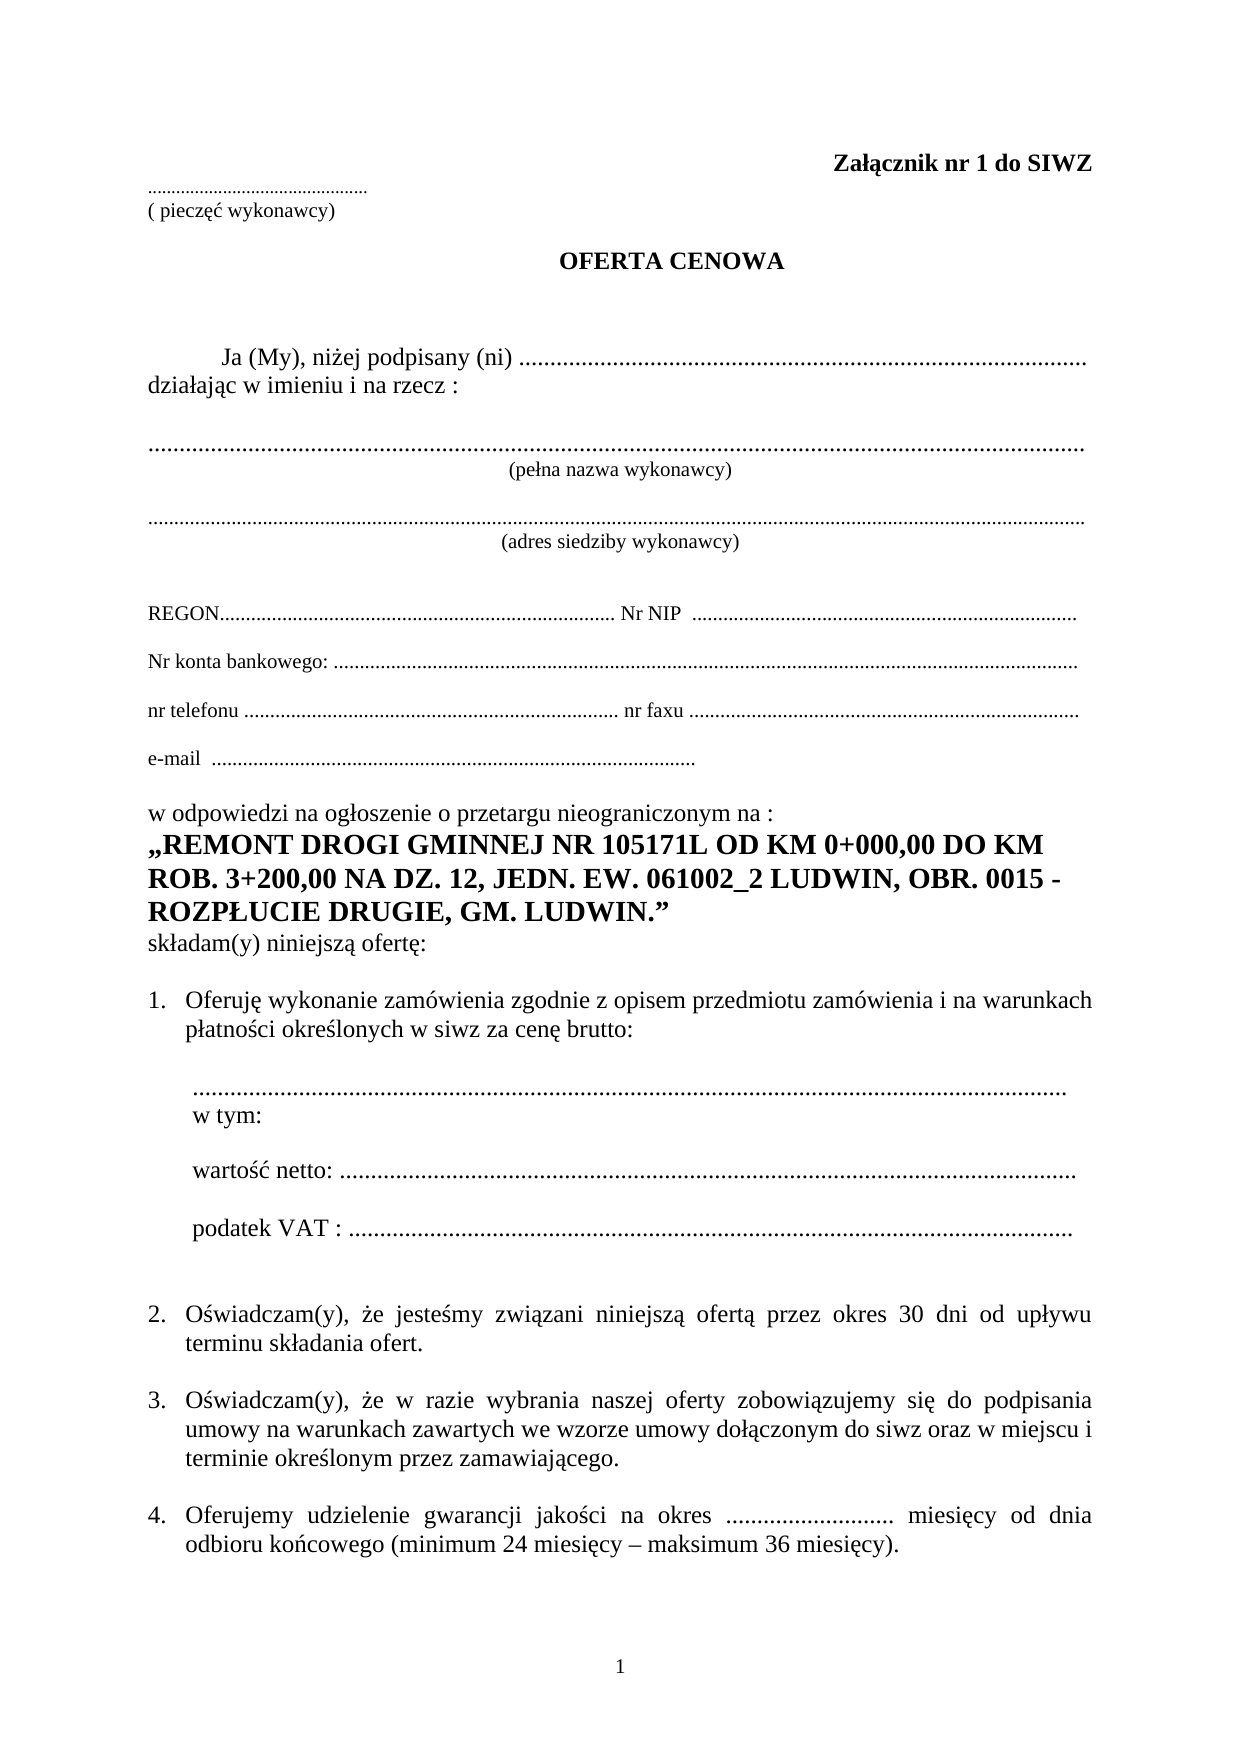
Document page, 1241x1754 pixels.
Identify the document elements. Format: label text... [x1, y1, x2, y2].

text Nr konta bankowego: ............................................................................................................................................... [148, 649, 1093, 673]
text w odpowiedzi na ogłoszenie o przetargu nieograniczonym na : [148, 798, 1093, 827]
text ...................................................................................................................................................... [148, 428, 1093, 457]
text .................................................................................................................................................................................... [148, 505, 1093, 529]
text wartość netto: ...................................................................................................................... [148, 1155, 1093, 1184]
text Ja (My), niżej podpisany (ni) ........................................................................................... [148, 342, 1093, 371]
list Oferujemy udzielenie gwarancji jakości na okres ........................... miesięcy od dnia odbioru końcowego (minimum 24 miesięcy – maksimum 36 miesięcy). [148, 1500, 1093, 1558]
text „REMONT DROGI GMINNEJ NR 105171L OD KM 0+000,00 DO KM ROB. 3+200,00 NA DZ. 12, JEDN. EW. 061002_2 LUDWIN, OBR. 0015 - ROZPŁUCIE DRUGIE, GM. LUDWIN.” [148, 827, 1093, 928]
subtitle OFERTA CENOWA [221, 246, 1093, 275]
text (adres siedziby wykonawcy) [148, 529, 1093, 553]
list Oświadczam(y), że w razie wybrania naszej oferty zobowiązujemy się do podpisania umowy na warunkach zawartych we wzorze umowy dołączonym do siwz oraz w miejscu i terminie określonym przez zamawiającego. [148, 1385, 1093, 1472]
text w tym: [192, 1100, 1093, 1129]
text ............................................................................................................................................ [191, 1072, 1093, 1100]
text nr telefonu ........................................................................ nr faxu ........................................................................... [148, 697, 1093, 722]
text ( pieczęć wykonawcy) [148, 198, 1093, 222]
text (pełna nazwa wykonawcy) [148, 457, 1093, 481]
text e-mail ............................................................................................. [148, 746, 1093, 770]
text podatek VAT : .................................................................................................................... [148, 1213, 1093, 1242]
list Oferuję wykonanie zamówienia zgodnie z opisem przedmiotu zamówienia i na warunkach płatności określonych w siwz za cenę brutto: [148, 985, 1093, 1043]
text ............................................... [148, 176, 1093, 198]
text REGON............................................................................ Nr NIP .......................................................................... [148, 601, 1093, 625]
text składam(y) niniejszą ofertę: [148, 928, 1093, 957]
list Oświadczam(y), że jesteśmy związani niniejszą ofertą przez okres 30 dni od upływu terminu składania ofert. [148, 1299, 1093, 1357]
text Załącznik nr 1 do SIWZ [148, 148, 1093, 176]
text działając w imieniu i na rzecz : [148, 371, 1093, 399]
